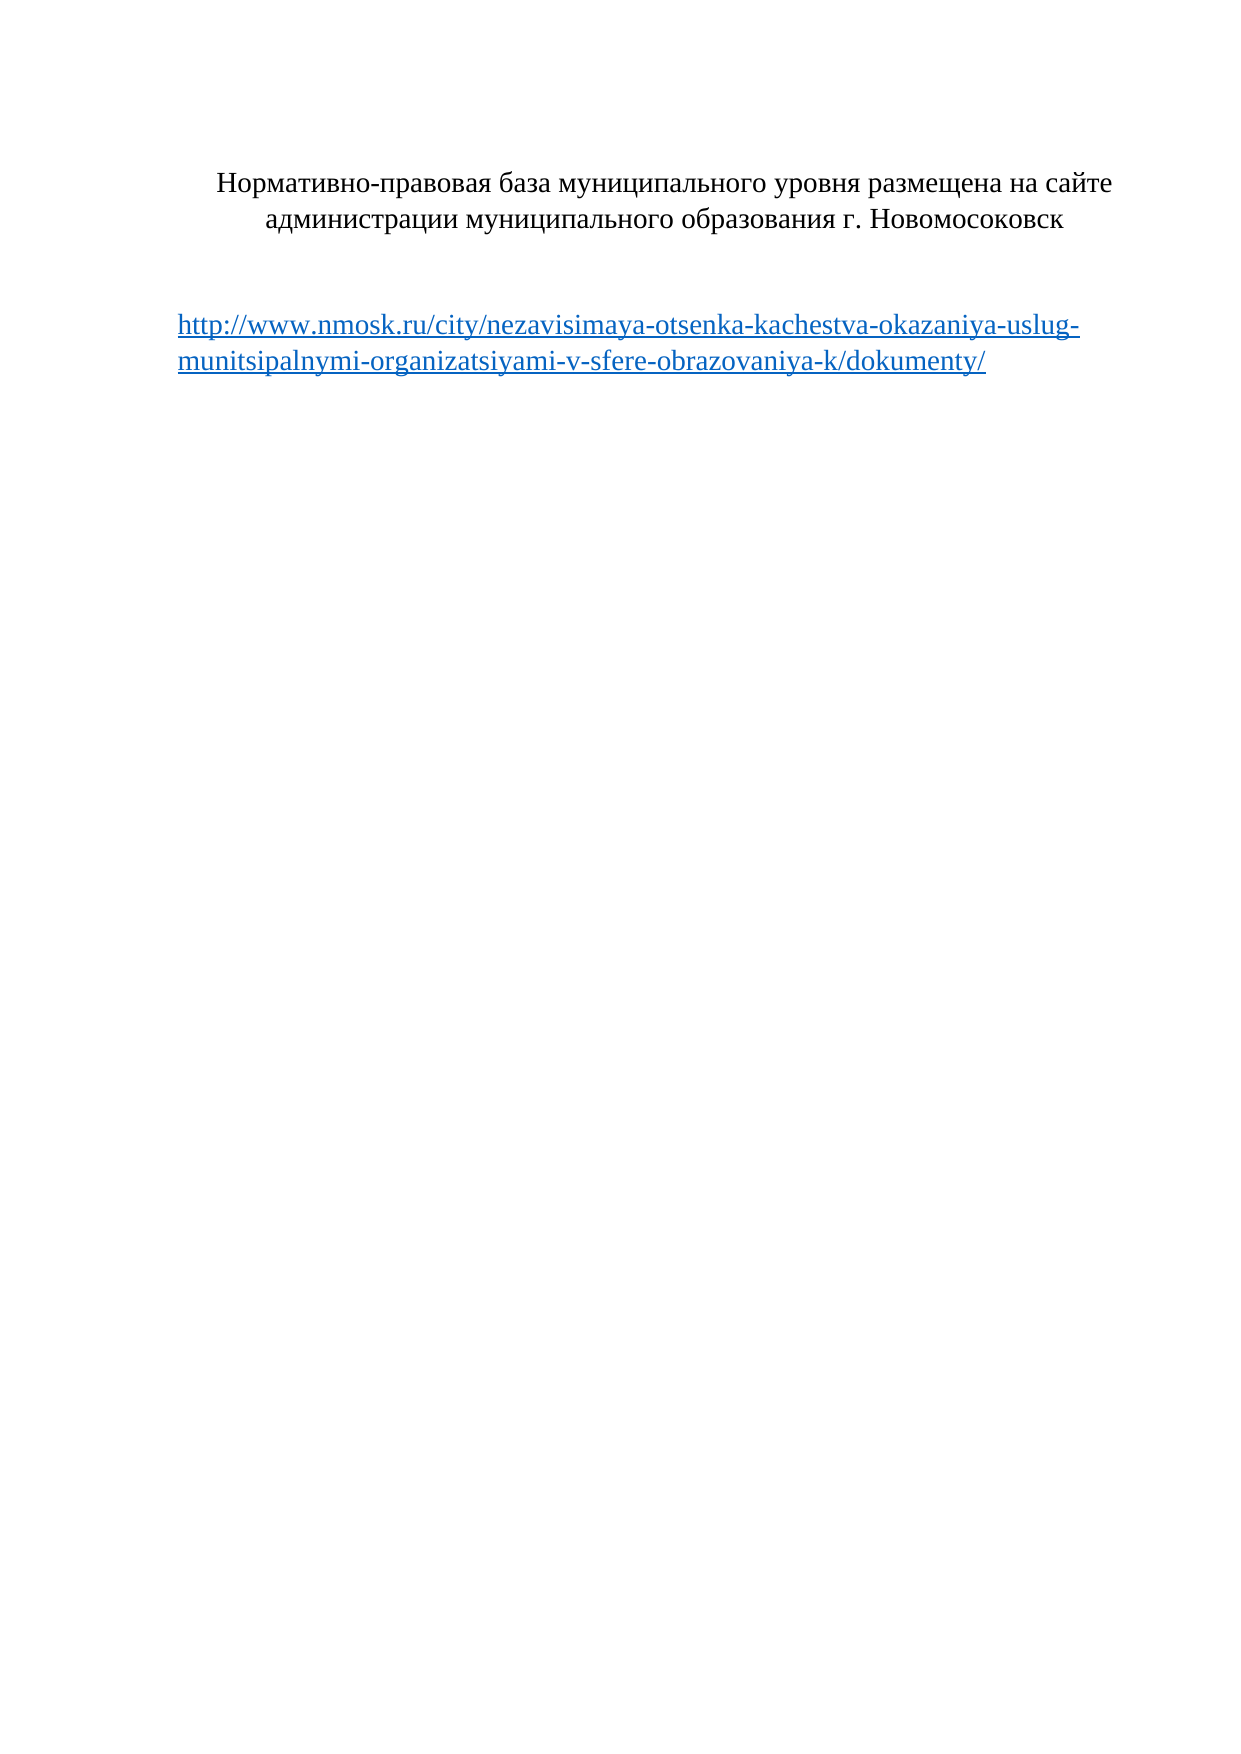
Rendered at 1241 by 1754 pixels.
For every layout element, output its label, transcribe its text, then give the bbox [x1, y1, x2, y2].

text Нормативно-правовая база муниципального уровня размещена на сайте администрации муниципального образования г. Новомосоковск [177, 165, 1152, 235]
text http://www.nmosk.ru/city/nezavisimaya-otsenka-kachestva-okazaniya-uslug-munitsipalnymi-organizatsiyami-v-sfere-obrazovaniya-k/dokumenty/ [177, 307, 1152, 376]
